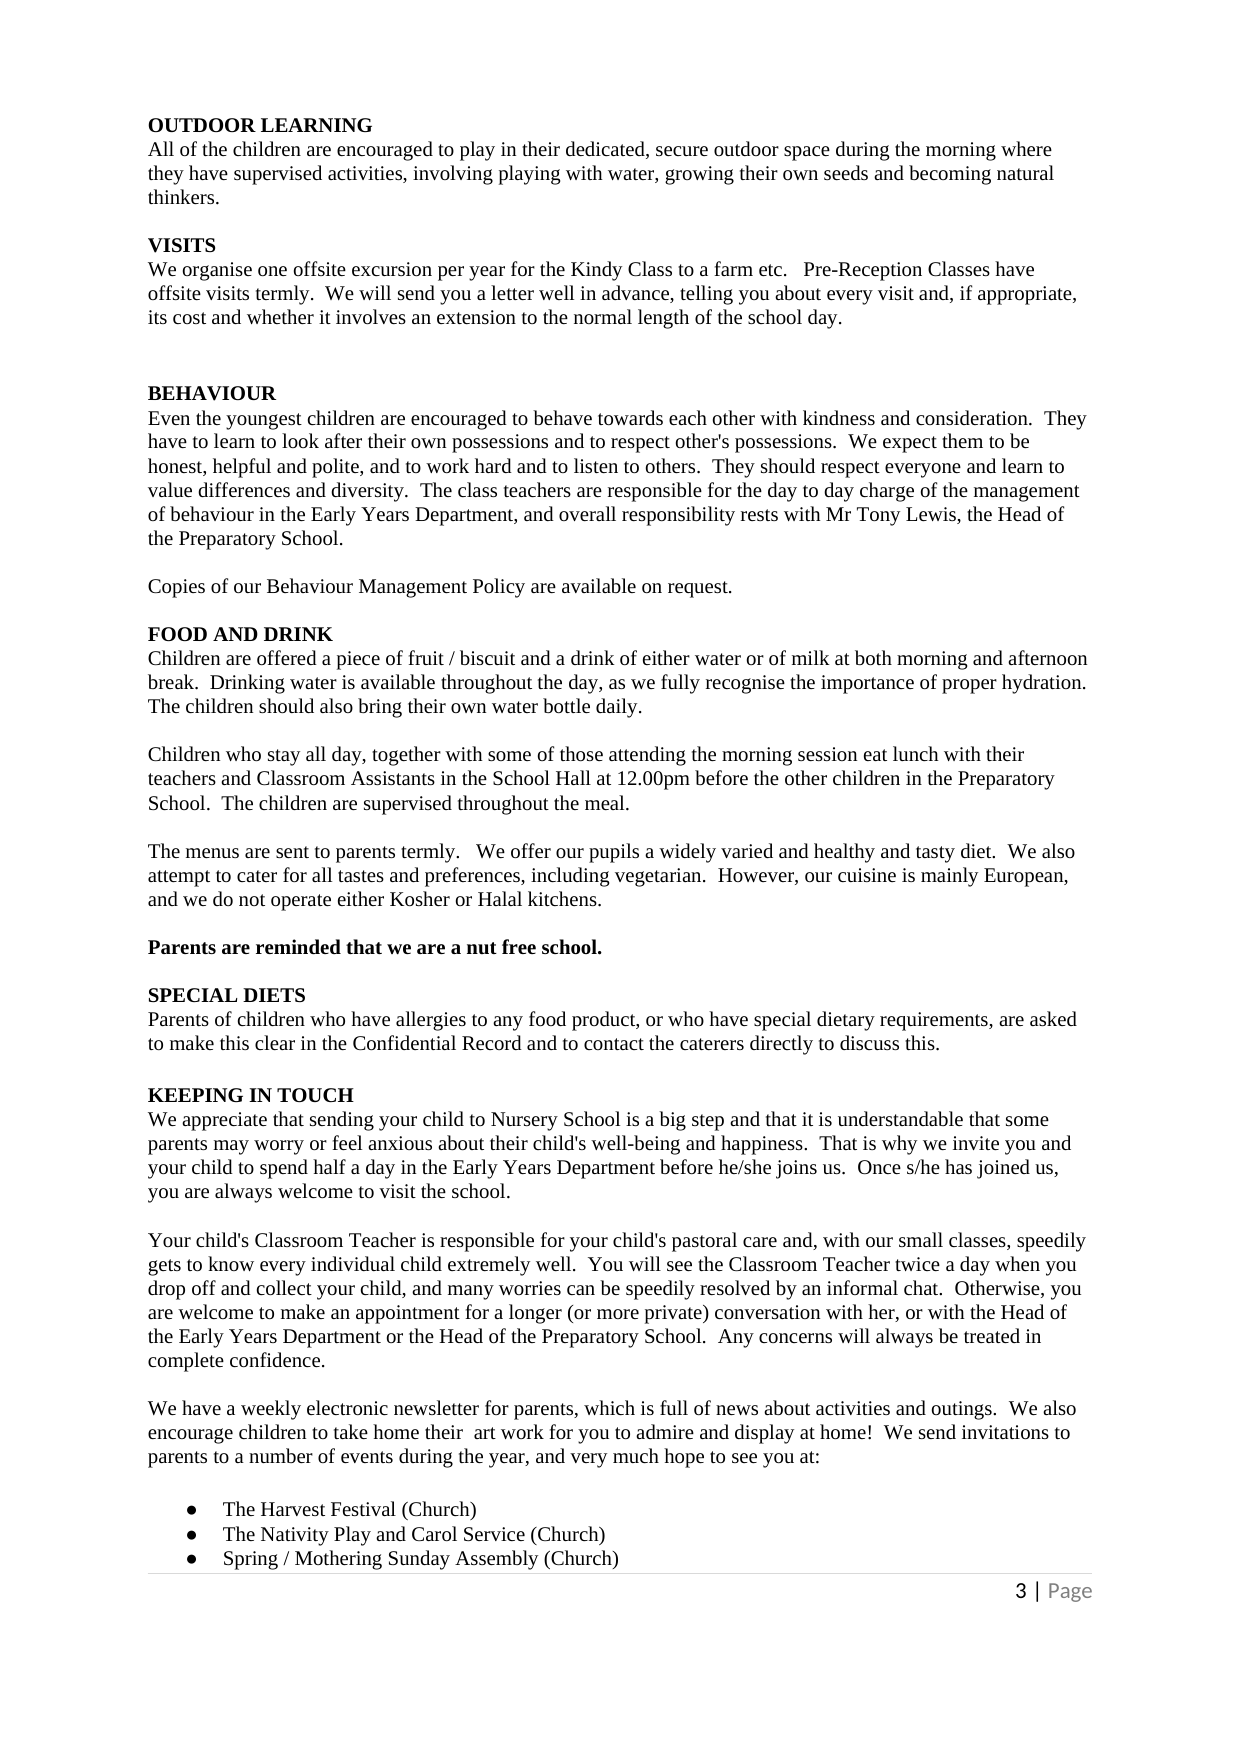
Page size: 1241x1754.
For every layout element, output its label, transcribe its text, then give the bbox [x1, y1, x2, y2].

list The Harvest Festival (Church) [185, 1497, 1092, 1521]
text Copies of our Behaviour Management Policy are available on request. FOOD AND DRINK Children are offered a piece of fruit / biscuit and a drink of either water or of milk at both morning and afternoon break. Drinking water is available throughout the day, as we fully recognise the importance of proper hydration. The children should also bring their own water bottle daily. [148, 550, 1092, 718]
text Parents are reminded that we are a nut free school. SPECIAL DIETS Parents of children who have allergies to any food product, or who have special dietary requirements, are asked to make this clear in the Confidential Record and to contact the caterers directly to discuss this. [148, 911, 1092, 1083]
text The menus are sent to parents termly. We offer our pupils a widely varied and healthy and tasty diet. We also attempt to cater for all tastes and preferences, including vegetarian. However, our cuisine is mainly European, and we do not operate either Kosher or Halal kitchens. [148, 814, 1092, 911]
text Children who stay all day, together with some of those attending the morning session eat lunch with their teachers and Classroom Assistants in the School Hall at 12.00pm before the other children in the Preparatory School. The children are supervised throughout the meal. [148, 742, 1092, 814]
text KEEPING IN TOUCH We appreciate that sending your child to Nursery School is a big step and that it is understandable that some parents may worry or feel anxious about their child's well-being and happiness. That is why we invite you and your child to spend half a day in the Early Years Department before he/she joins us. Once s/he has joined us, you are always welcome to visit the school. [148, 1083, 1092, 1203]
list Spring / Mothering Sunday Assembly (Church) [185, 1546, 1092, 1570]
text We have a weekly electronic newsletter for parents, which is full of news about activities and outings. We also encourage children to take home their art work for you to admire and display at home! We send invitations to parents to a number of events during the year, and very much hope to see you at: [148, 1396, 1092, 1468]
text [148, 89, 1092, 381]
list The Nativity Play and Carol Service (Church) [185, 1521, 1092, 1546]
text BEHAVIOUR Even the youngest children are encouraged to behave towards each other with kindness and consideration. They have to learn to look after their own possessions and to respect other's possessions. We expect them to be honest, helpful and polite, and to work hard and to listen to others. They should respect everyone and learn to value differences and diversity. The class teachers are responsible for the day to day charge of the management of behaviour in the Early Years Department, and overall responsibility rests with Mr Tony Lewis, the Head of the Preparatory School. [148, 381, 1092, 550]
text Your child's Classroom Teacher is responsible for your child's pastoral care and, with our small classes, speedily gets to know every individual child extremely well. You will see the Classroom Teacher twice a day when you drop off and collect your child, and many worries can be speedily resolved by an informal chat. Otherwise, you are welcome to make an appointment for a longer (or more private) conversation with her, or with the Head of the Early Years Department or the Head of the Preparatory School. Any concerns will always be treated in complete confidence. [148, 1203, 1092, 1372]
